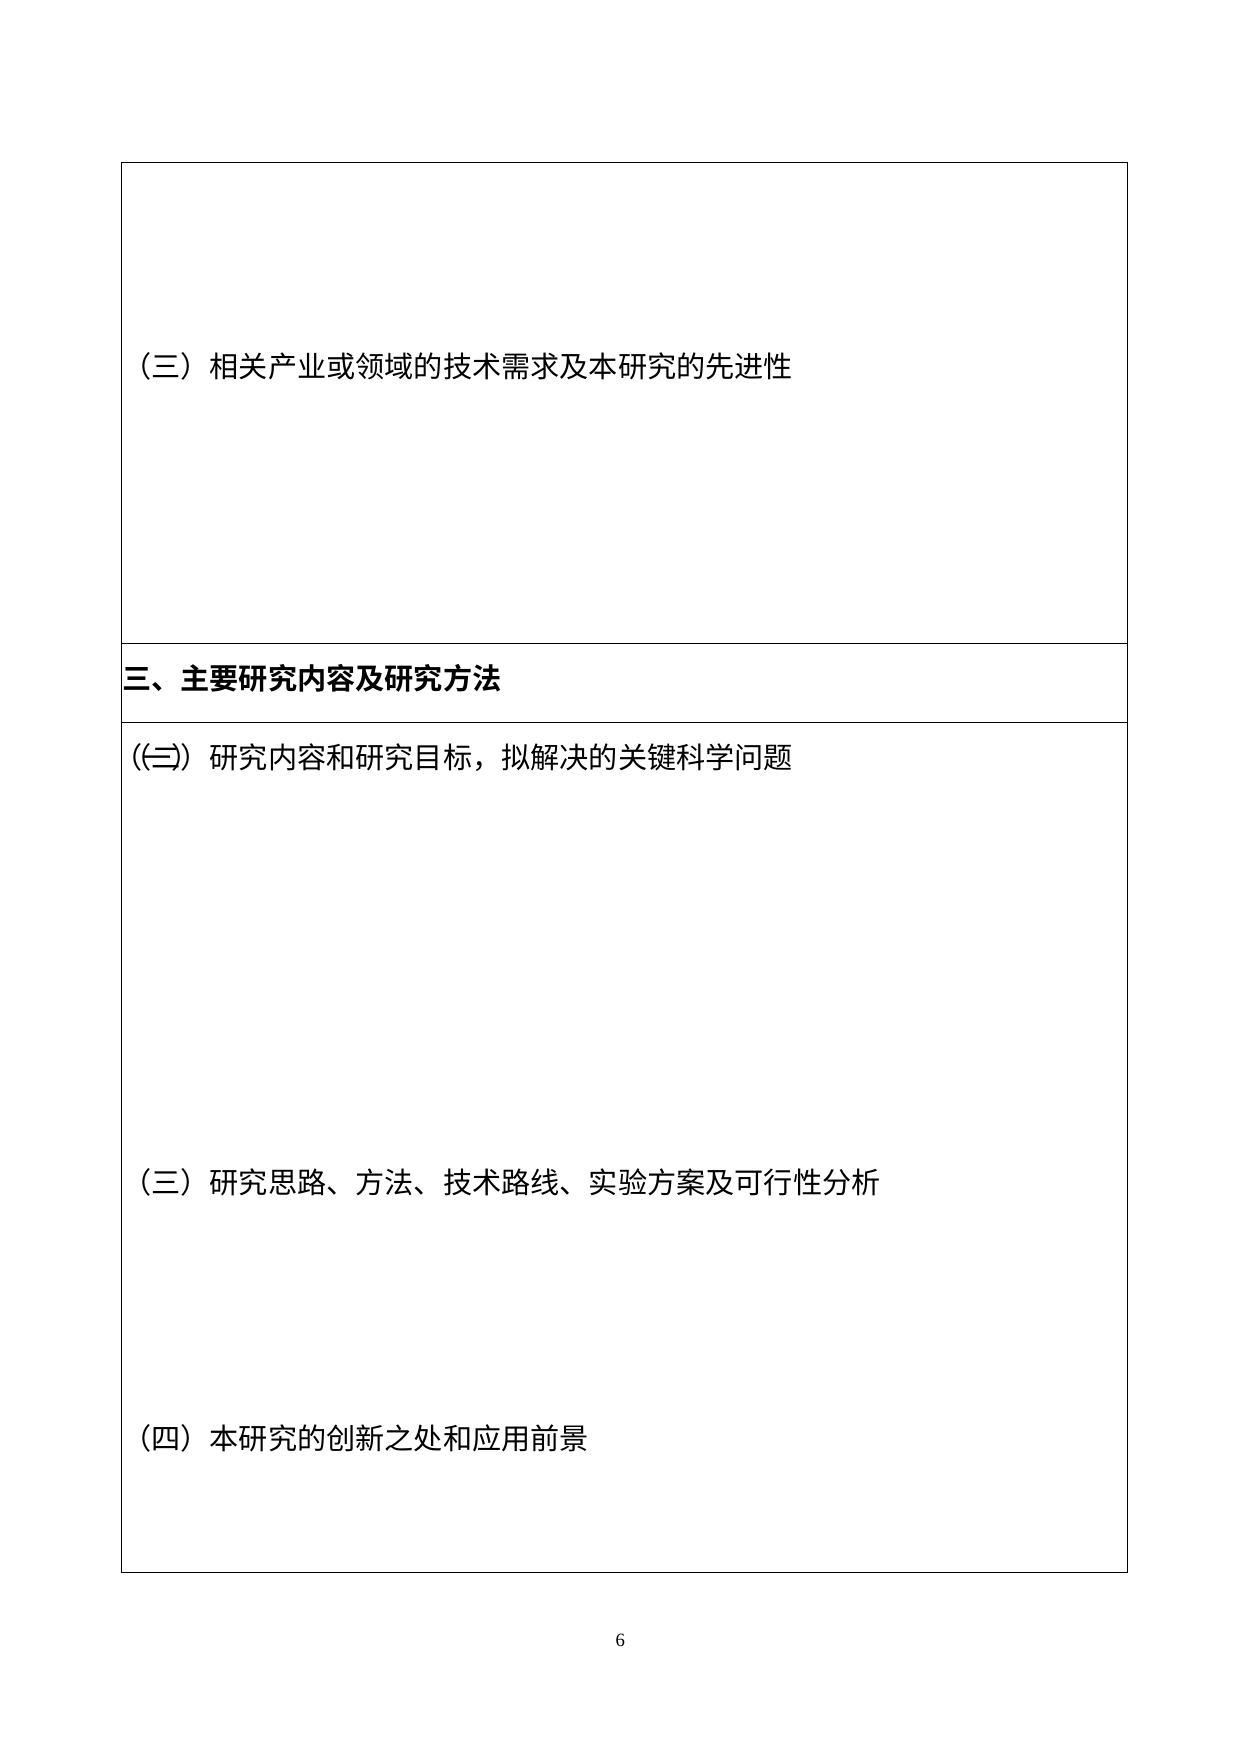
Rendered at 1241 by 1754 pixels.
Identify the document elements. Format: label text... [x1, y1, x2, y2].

table_cell 三、主要研究内容及研究方法 [122, 644, 1127, 722]
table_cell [122, 163, 1127, 643]
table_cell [122, 723, 1127, 1572]
